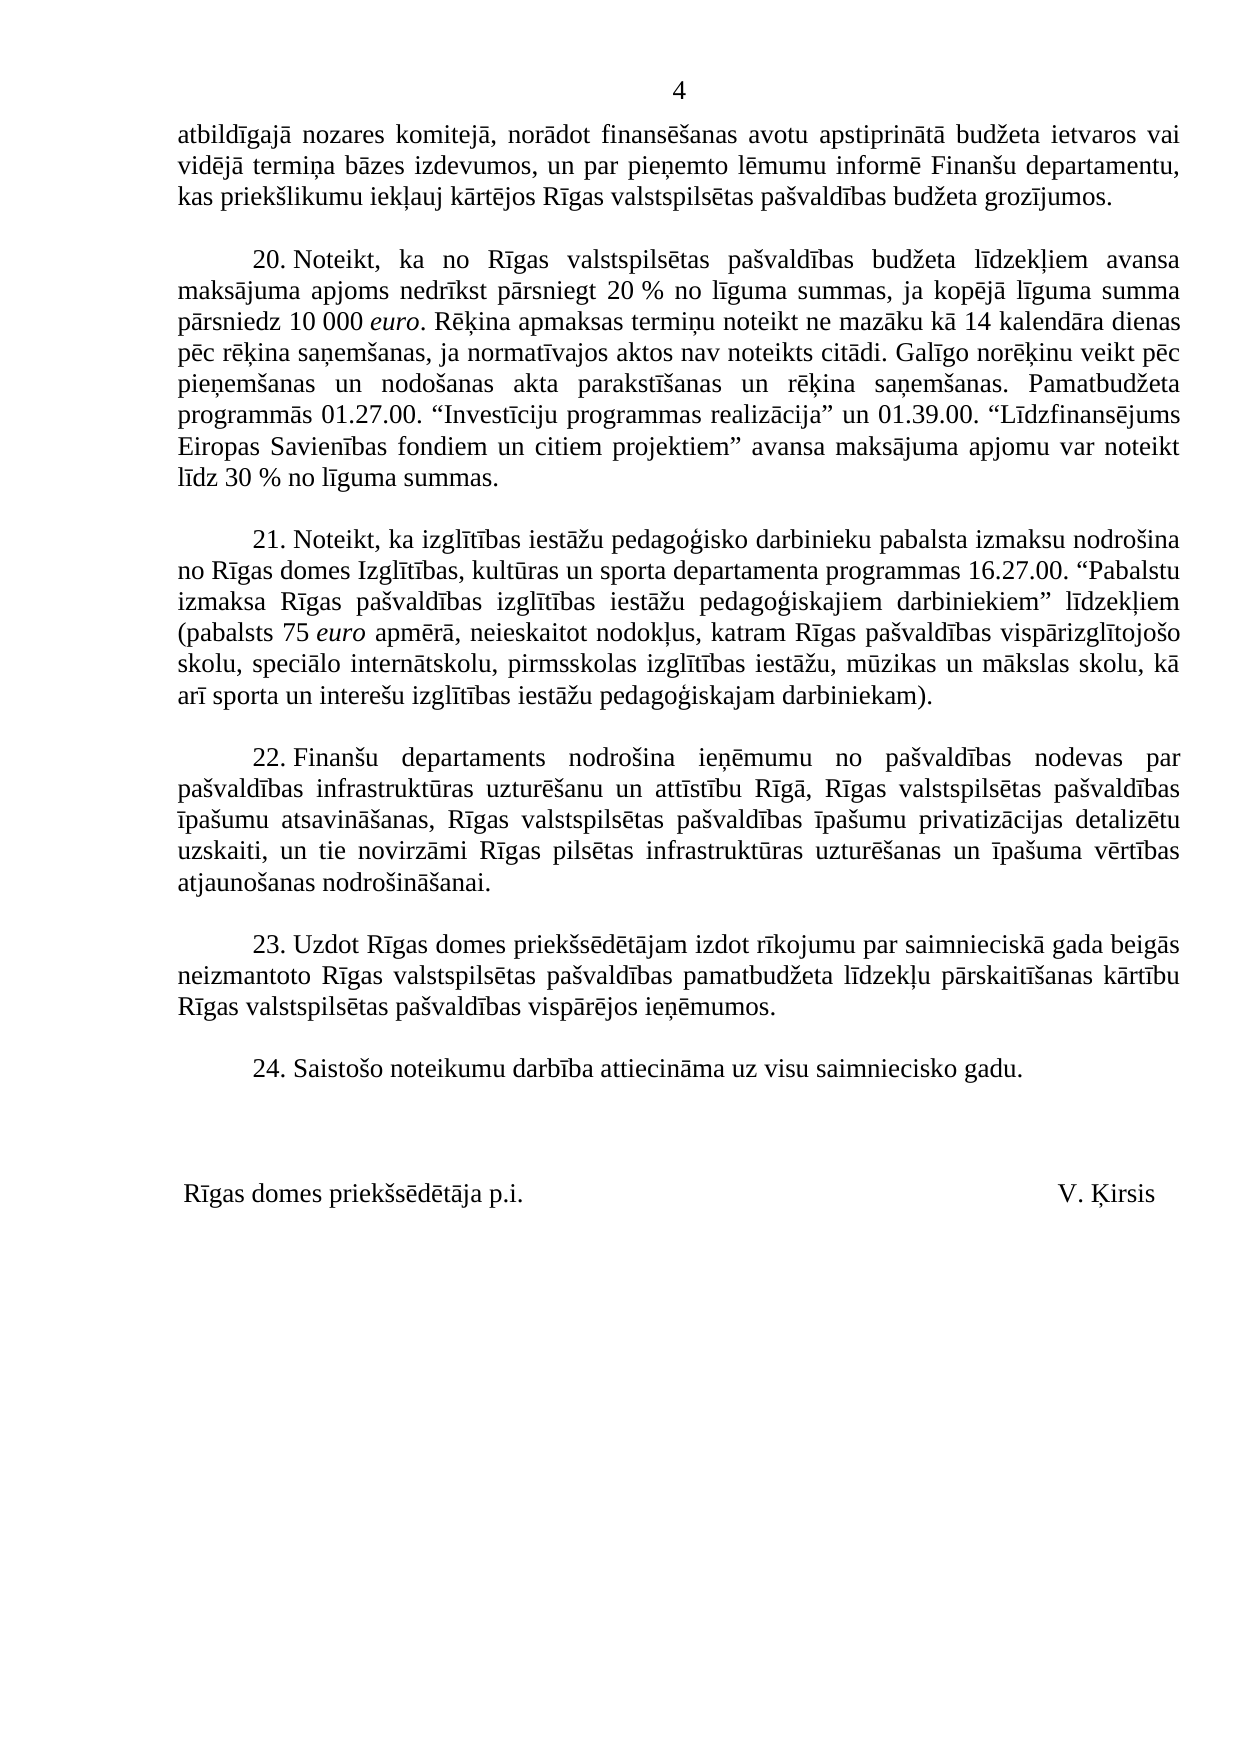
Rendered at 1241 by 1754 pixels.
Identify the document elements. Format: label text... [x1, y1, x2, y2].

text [177, 118, 1181, 212]
text 20. Noteikt, ka no Rīgas valstspilsētas pašvaldības budžeta līdzekļiem avansa maksājuma apjoms nedrīkst pārsniegt 20 % no līguma summas, ja kopējā līguma summa pārsniedz 10 000 euro. Rēķina apmaksas termiņu noteikt ne mazāku kā 14 kalendāra dienas pēc rēķina saņemšanas, ja normatīvajos aktos nav noteikts citādi. Galīgo norēķinu veikt pēc pieņemšanas un nodošanas akta parakstīšanas un rēķina saņemšanas. Pamatbudžeta programmās 01.27.00. “Investīciju programmas realizācija” un 01.39.00. “Līdzfinansējums Eiropas Savienības fondiem un citiem projektiem” avansa maksājuma apjomu var noteikt līdz 30 % no līguma summas. [177, 243, 1181, 492]
text 23. Uzdot Rīgas domes priekšsēdētājam izdot rīkojumu par saimnieciskā gada beigās neizmantoto Rīgas valstspilsētas pašvaldības pamatbudžeta līdzekļu pārskaitīšanas kārtību Rīgas valstspilsētas pašvaldības vispārējos ieņēmumos. [177, 928, 1181, 1021]
table_header Rīgas domes priekšsēdētāja p.i. [177, 1177, 672, 1233]
text 24. Saistošo noteikumu darbība attiecināma uz visu saimniecisko gadu. [177, 1052, 1181, 1084]
text 22. Finanšu departaments nodrošina ieņēmumu no pašvaldības nodevas par pašvaldības infrastruktūras uzturēšanu un attīstību Rīgā, Rīgas valstspilsētas pašvaldības īpašumu atsavināšanas, Rīgas valstspilsētas pašvaldības īpašumu privatizācijas detalizētu uzskaiti, un tie novirzāmi Rīgas pilsētas infrastruktūras uzturēšanas un īpašuma vērtības atjaunošanas nodrošināšanai. [177, 741, 1181, 897]
text 21. Noteikt, ka izglītības iestāžu pedagoģisko darbinieku pabalsta izmaksu nodrošina no Rīgas domes Izglītības, kultūras un sporta departamenta programmas 16.27.00. “Pabalstu izmaksa Rīgas pašvaldības izglītības iestāžu pedagoģiskajiem darbiniekiem” līdzekļiem (pabalsts 75 euro apmērā, neieskaitot nodokļus, katram Rīgas pašvaldības vispārizglītojošo skolu, speciālo internātskolu, pirmsskolas izglītības iestāžu, mūzikas un mākslas skolu, kā arī sporta un interešu izglītības iestāžu pedagoģiskajam darbiniekam). [177, 523, 1181, 710]
table_header V. Ķirsis [672, 1177, 1161, 1233]
